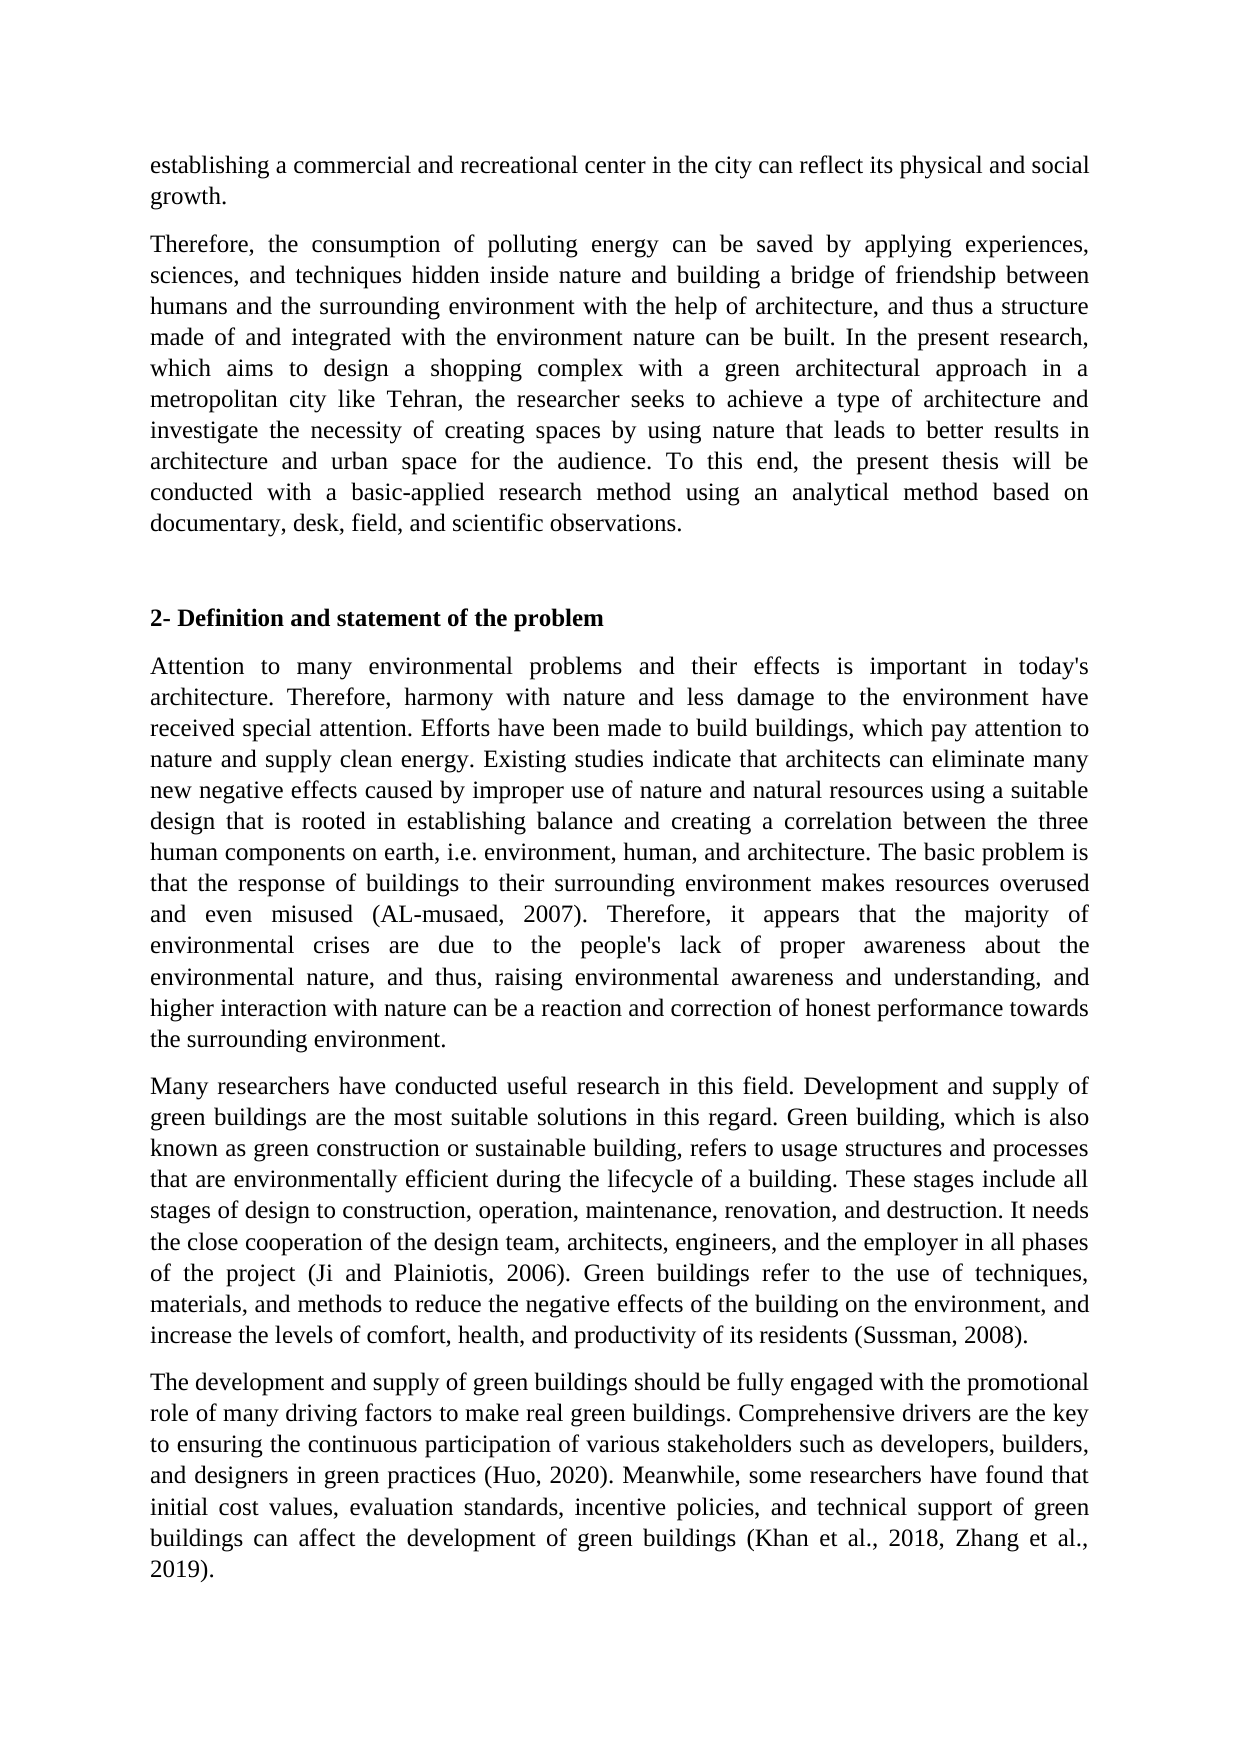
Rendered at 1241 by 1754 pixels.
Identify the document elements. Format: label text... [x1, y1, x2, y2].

text 2- Definition and statement of the problem [150, 603, 1090, 632]
text The development and supply of green buildings should be fully engaged with the promotional role of many driving factors to make real green buildings. Comprehensive drivers are the key to ensuring the continuous participation of various stakeholders such as developers, builders, and designers in green practices (Huo, 2020). Meanwhile, some researchers have found that initial cost values, evaluation standards, incentive policies, and technical support of green buildings can affect the development of green buildings (Khan et al., 2018, Zhang et al., 2019). [150, 1367, 1090, 1582]
text Attention to many environmental problems and their effects is important in today's architecture. Therefore, harmony with nature and less damage to the environment have received special attention. Efforts have been made to build buildings, which pay attention to nature and supply clean energy. Existing studies indicate that architects can eliminate many new negative effects caused by improper use of nature and natural resources using a suitable design that is rooted in establishing balance and creating a correlation between the three human components on earth, i.e. environment, human, and architecture. The basic problem is that the response of buildings to their surrounding environment makes resources overused and even misused (AL-musaed, 2007). Therefore, it appears that the majority of environmental crises are due to the people's lack of proper awareness about the environmental nature, and thus, raising environmental awareness and understanding, and higher interaction with nature can be a reaction and correction of honest performance towards the surrounding environment. [150, 651, 1090, 1052]
text Many researchers have conducted useful research in this field. Development and supply of green buildings are the most suitable solutions in this regard. Green building, which is also known as green construction or sustainable building, refers to usage structures and processes that are environmentally efficient during the lifecycle of a building. These stages include all stages of design to construction, operation, maintenance, renovation, and destruction. It needs the close cooperation of the design team, architects, engineers, and the employer in all phases of the project (Ji and Plainiotis, 2006). Green buildings refer to the use of techniques, materials, and methods to reduce the negative effects of the building on the environment, and increase the levels of comfort, health, and productivity of its residents (Sussman, 2008). [150, 1071, 1090, 1348]
text Therefore, the consumption of polluting energy can be saved by applying experiences, sciences, and techniques hidden inside nature and building a bridge of friendship between humans and the surrounding environment with the help of architecture, and thus a structure made of and integrated with the environment nature can be built. In the present research, which aims to design a shopping complex with a green architectural approach in a metropolitan city like Tehran, the researcher seeks to achieve a type of architecture and investigate the necessity of creating spaces by using nature that leads to better results in architecture and urban space for the audience. To this end, the present thesis will be conducted with a basic-applied research method using an analytical method based on documentary, desk, field, and scientific observations. [150, 229, 1090, 537]
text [150, 150, 1090, 210]
